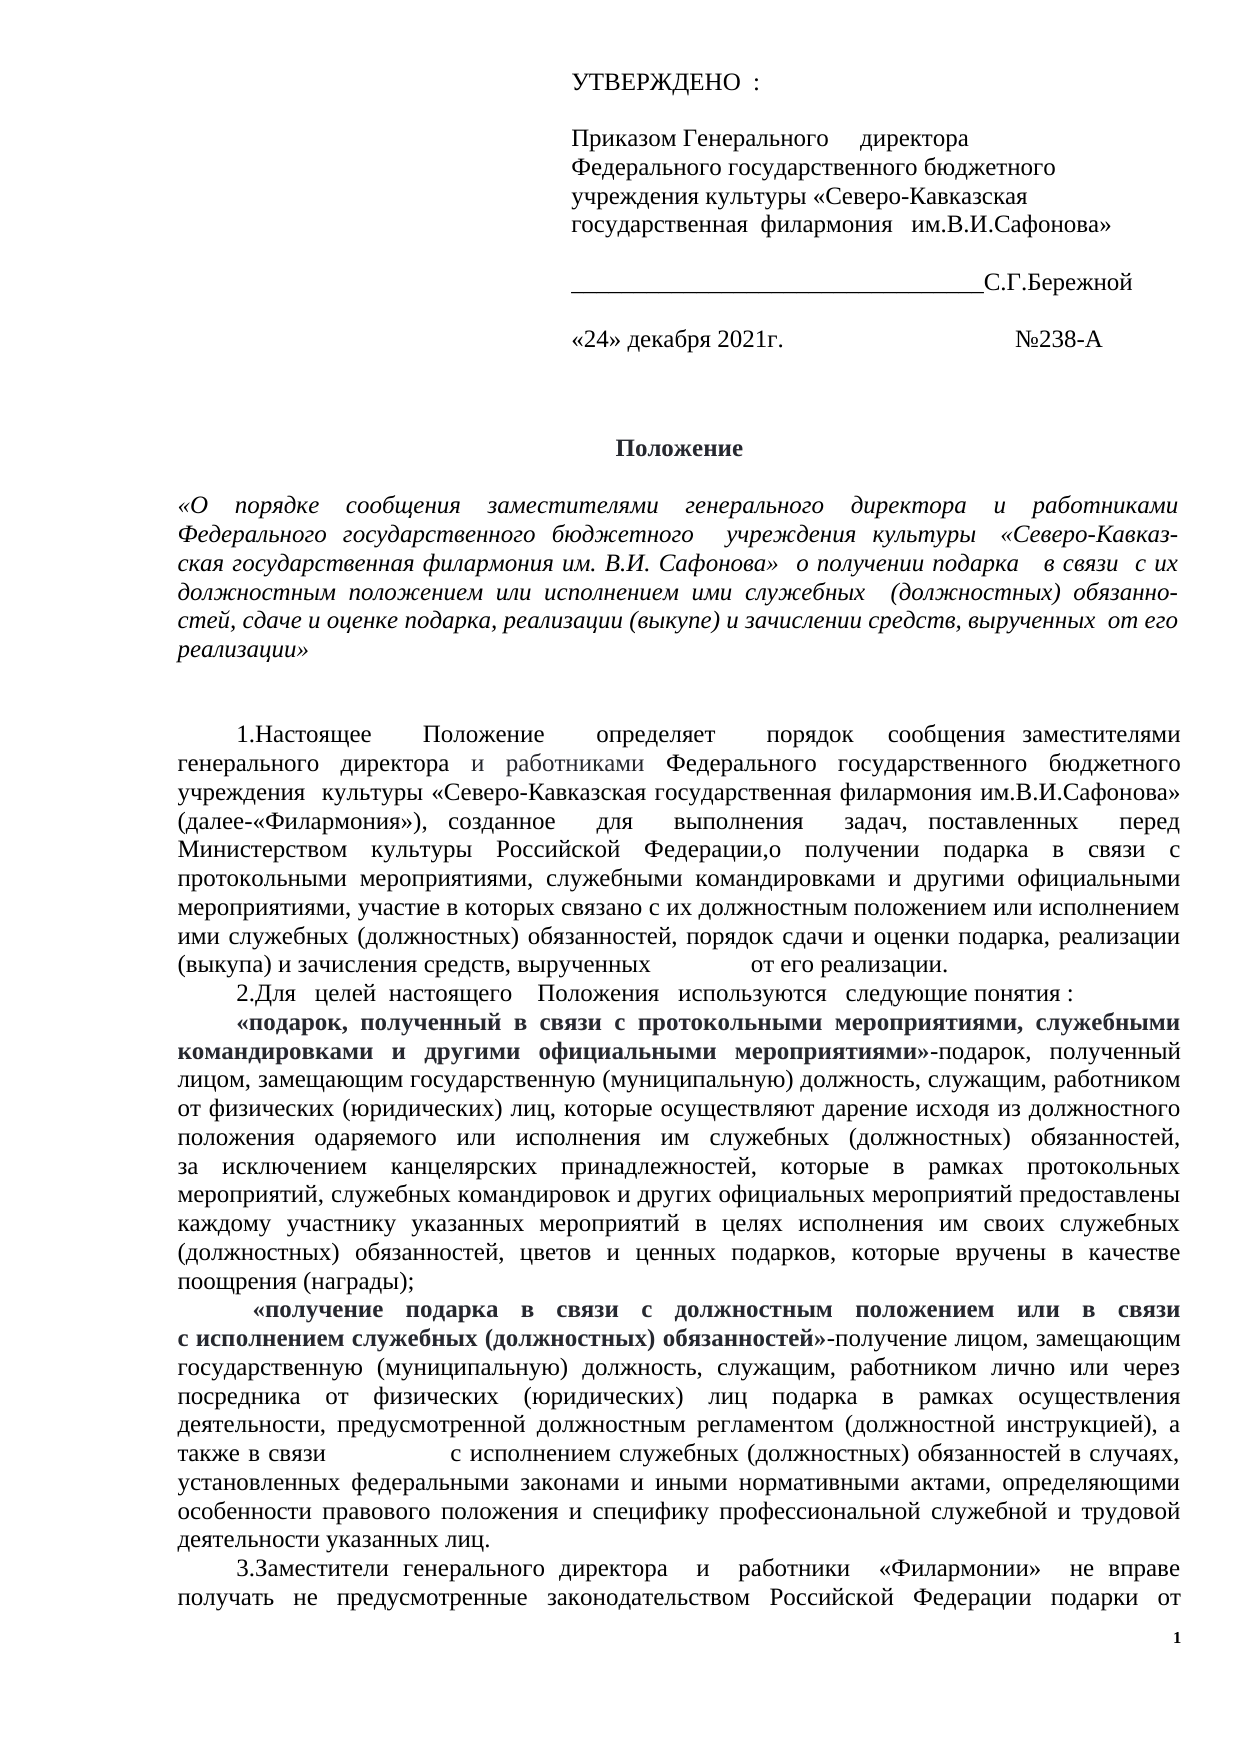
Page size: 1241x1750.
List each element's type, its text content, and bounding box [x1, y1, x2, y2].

text «подарок, полученный в связи с протокольными мероприятиями, служебными командировками и другими официальными мероприятиями»-подарок, полученный лицом, замещающим государственную (муниципальную) должность, служащим, работником от физических (юридических) лиц, которые осуществляют дарение исходя из должностного положения одаряемого или исполнения им служебных (должностных) обязанностей, за исключением канцелярских принадлежностей, которые в рамках протокольных мероприятий, служебных командировок и других официальных мероприятий предоставлены каждому участнику указанных мероприятий в целях исполнения им своих служебных (должностных) обязанностей, цветов и ценных подарков, которые вручены в качестве поощрения (награды); [177, 1007, 1181, 1294]
text Положение [177, 433, 1181, 462]
text 2.Для целей настоящего Положения используются следующие понятия : [177, 978, 1181, 1007]
text «О порядке сообщения заместителями генерального директора и работниками Федерального государственного бюджетного учреждения культуры «Северо-Кавказ- ская государственная филармония им. В.И. Сафонова» о получении подарка в связи с их должностным положением или исполнением ими служебных (должностных) обязанно- стей, сдаче и оценке подарка, реализации (выкупе) и зачислении средств, вырученных от его реализации» [177, 462, 1181, 691]
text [177, 1553, 1181, 1611]
text 1.Настоящее Положение определяет порядок сообщения заместителями генерального директора и работниками Федерального государственного бюджетного учреждения культуры «Северо-Кавказская государственная филармония им.В.И.Сафонова» (далее-«Филармония»), созданное для выполнения задач, поставленных перед Министерством культуры Российской Федерации,о получении подарка в связи с протокольными мероприятиями, служебными командировками и другими официальными мероприятиями, участие в которых связано с их должностным положением или исполнением ими служебных (должностных) обязанностей, порядок сдачи и оценки подарка, реализации (выкупа) и зачисления средств, вырученных от его реализации. [177, 719, 1181, 978]
text «получение подарка в связи с должностным положением или в связи с исполнением служебных (должностных) обязанностей»-получение лицом, замещающим государственную (муниципальную) должность, служащим, работником лично или через посредника от физических (юридических) лиц подарка в рамках осуществления деятельности, предусмотренной должностным регламентом (должностной инструкцией), а также в связи с исполнением служебных (должностных) обязанностей в случаях, установленных федеральными законами и иными нормативными актами, определяющими особенности правового положения и специфику профессиональной служебной и трудовой деятельности указанных лиц. [177, 1294, 1181, 1553]
